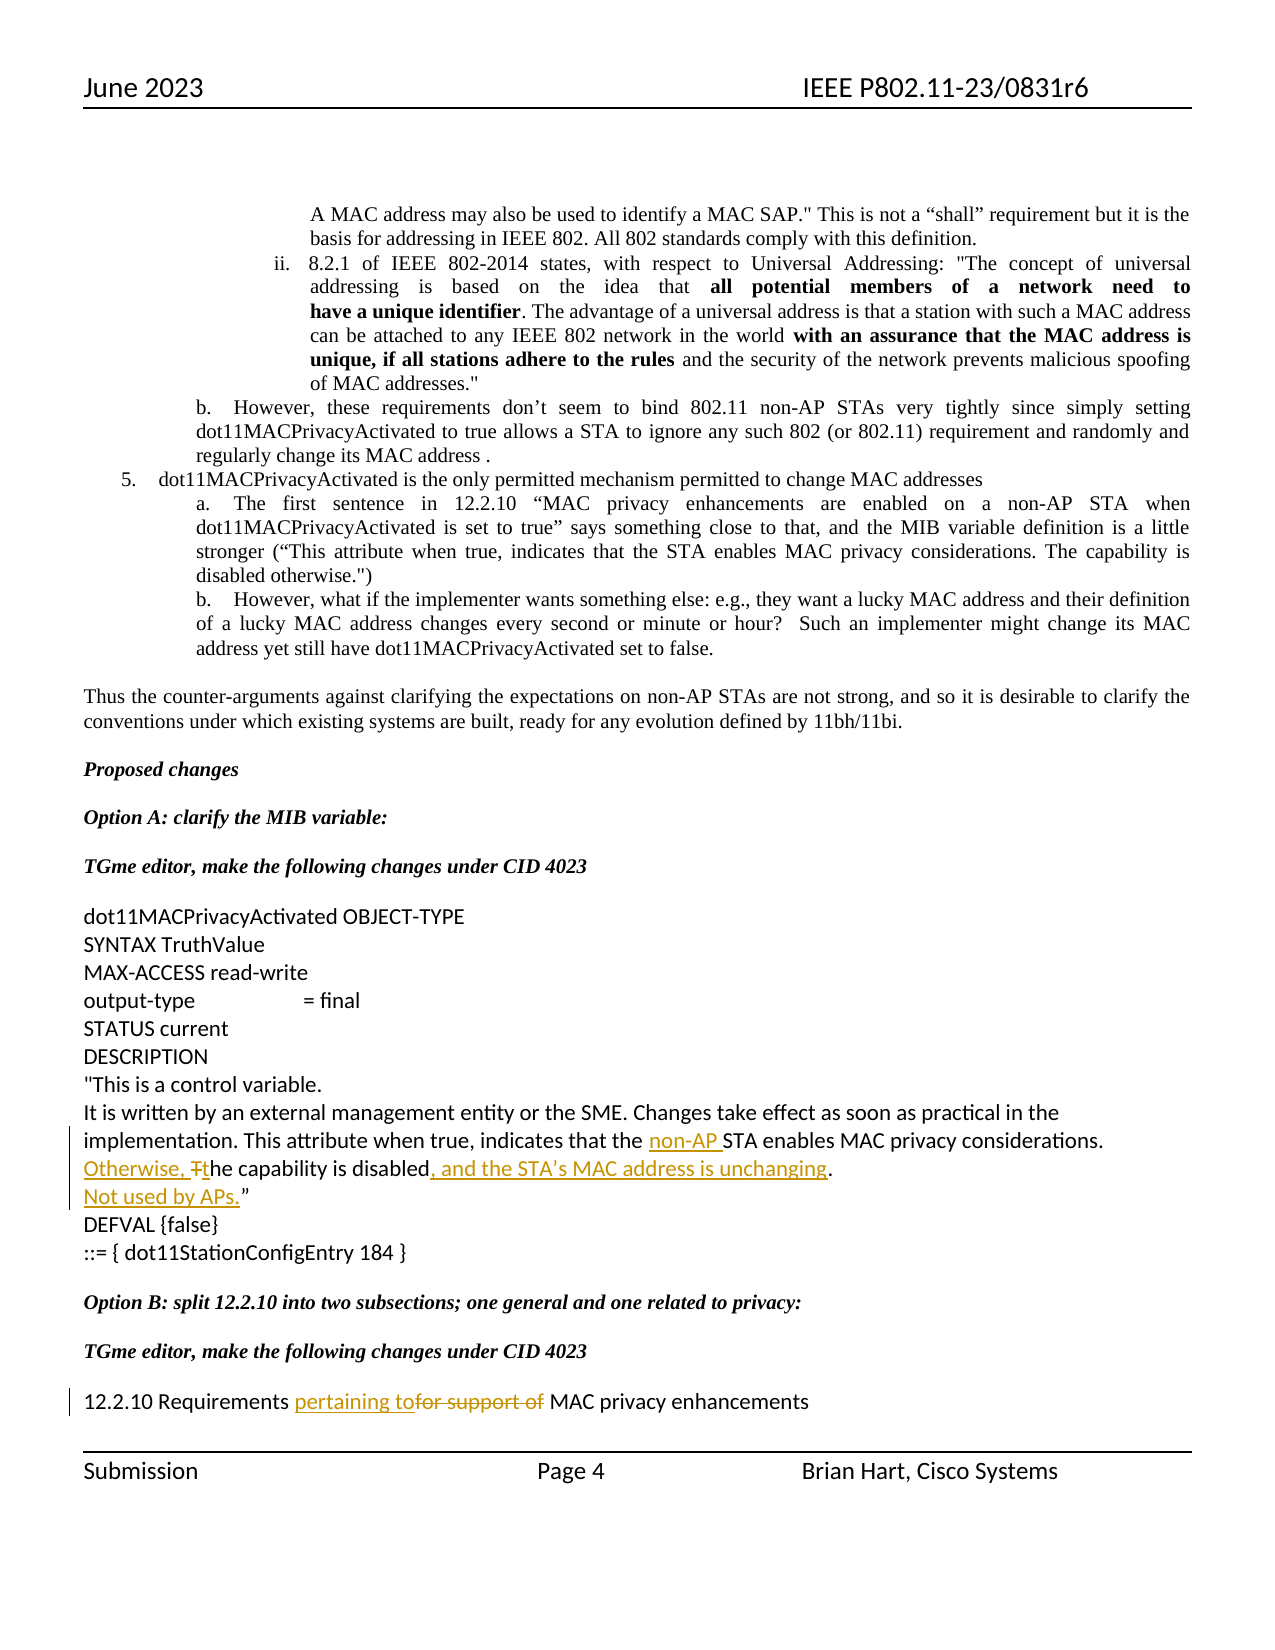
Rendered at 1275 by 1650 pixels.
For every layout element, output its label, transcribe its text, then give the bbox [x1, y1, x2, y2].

list The first sentence in 12.2.10 “MAC privacy enhancements are enabled on a non-AP STA when dot11MACPrivacyActivated is set to true” says something close to that, and the MIB variable definition is a little stronger (“This attribute when true, indicates that the STA enables MAC privacy considerations. The capability is disabled otherwise.") [196, 491, 1192, 587]
list However, what if the implementer wants something else: e.g., they want a lucky MAC address and their definition of a lucky MAC address changes every second or minute or hour? Such an implementer might change its MAC address yet still have dot11MACPrivacyActivated set to false. [196, 587, 1192, 659]
text STATUS current [83, 1014, 1192, 1042]
text Option A: clarify the MIB variable: [83, 805, 1192, 829]
text ” [83, 1182, 1192, 1210]
text 12.2.10 Requirements MAC privacy enhancements [83, 1387, 1192, 1416]
text Option B: split 12.2.10 into two subsections; one general and one related to privacy: [83, 1290, 1192, 1314]
text ::= { dot11StationConfigEntry 184 } [83, 1238, 1192, 1266]
list 8.2.1 of IEEE 802-2014 states, with respect to Universal Addressing: "The concept of universal addressing is based on the idea that all potential members of a network need to have a unique identifier. The advantage of a universal address is that a station with such a MAC address can be attached to any IEEE 802 network in the world with an assurance that the MAC address is unique, if all stations adhere to the rules and the security of the network prevents malicious spoofing of MAC addresses." [290, 250, 1192, 395]
text "This is a control variable. [83, 1070, 1192, 1098]
text TGme editor, make the following changes under CID 4023 [83, 854, 1192, 878]
list dot11MACPrivacyActivated is the only permitted mechanism permitted to change MAC addresses [121, 467, 1192, 491]
text DESCRIPTION [83, 1042, 1192, 1070]
text Proposed changes [83, 757, 1192, 781]
text Thus the counter-arguments against clarifying the expectations on non-AP STAs are not strong, and so it is desirable to clarify the conventions under which existing systems are built, ready for any evolution defined by 11bh/11bi. [83, 684, 1192, 733]
text It is written by an external management entity or the SME. Changes take effect as soon as practical in the implementation. This attribute when true, indicates that the STA enables MAC privacy considerations. he capability is disabled. [83, 1098, 1192, 1182]
list However, these requirements don’t seem to bind 802.11 non-AP STAs very tightly since simply setting dot11MACPrivacyActivated to true allows a STA to ignore any such 802 (or 802.11) requirement and randomly and regularly change its MAC address . [196, 395, 1192, 467]
text TGme editor, make the following changes under CID 4023 [83, 1339, 1192, 1363]
text output-type = final [83, 986, 1192, 1014]
text DEFVAL {false} [83, 1210, 1192, 1238]
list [290, 202, 1192, 250]
text dot11MACPrivacyActivated OBJECT-TYPE [83, 902, 1192, 930]
text MAX-ACCESS read-write [83, 958, 1192, 986]
text SYNTAX TruthValue [83, 930, 1192, 958]
